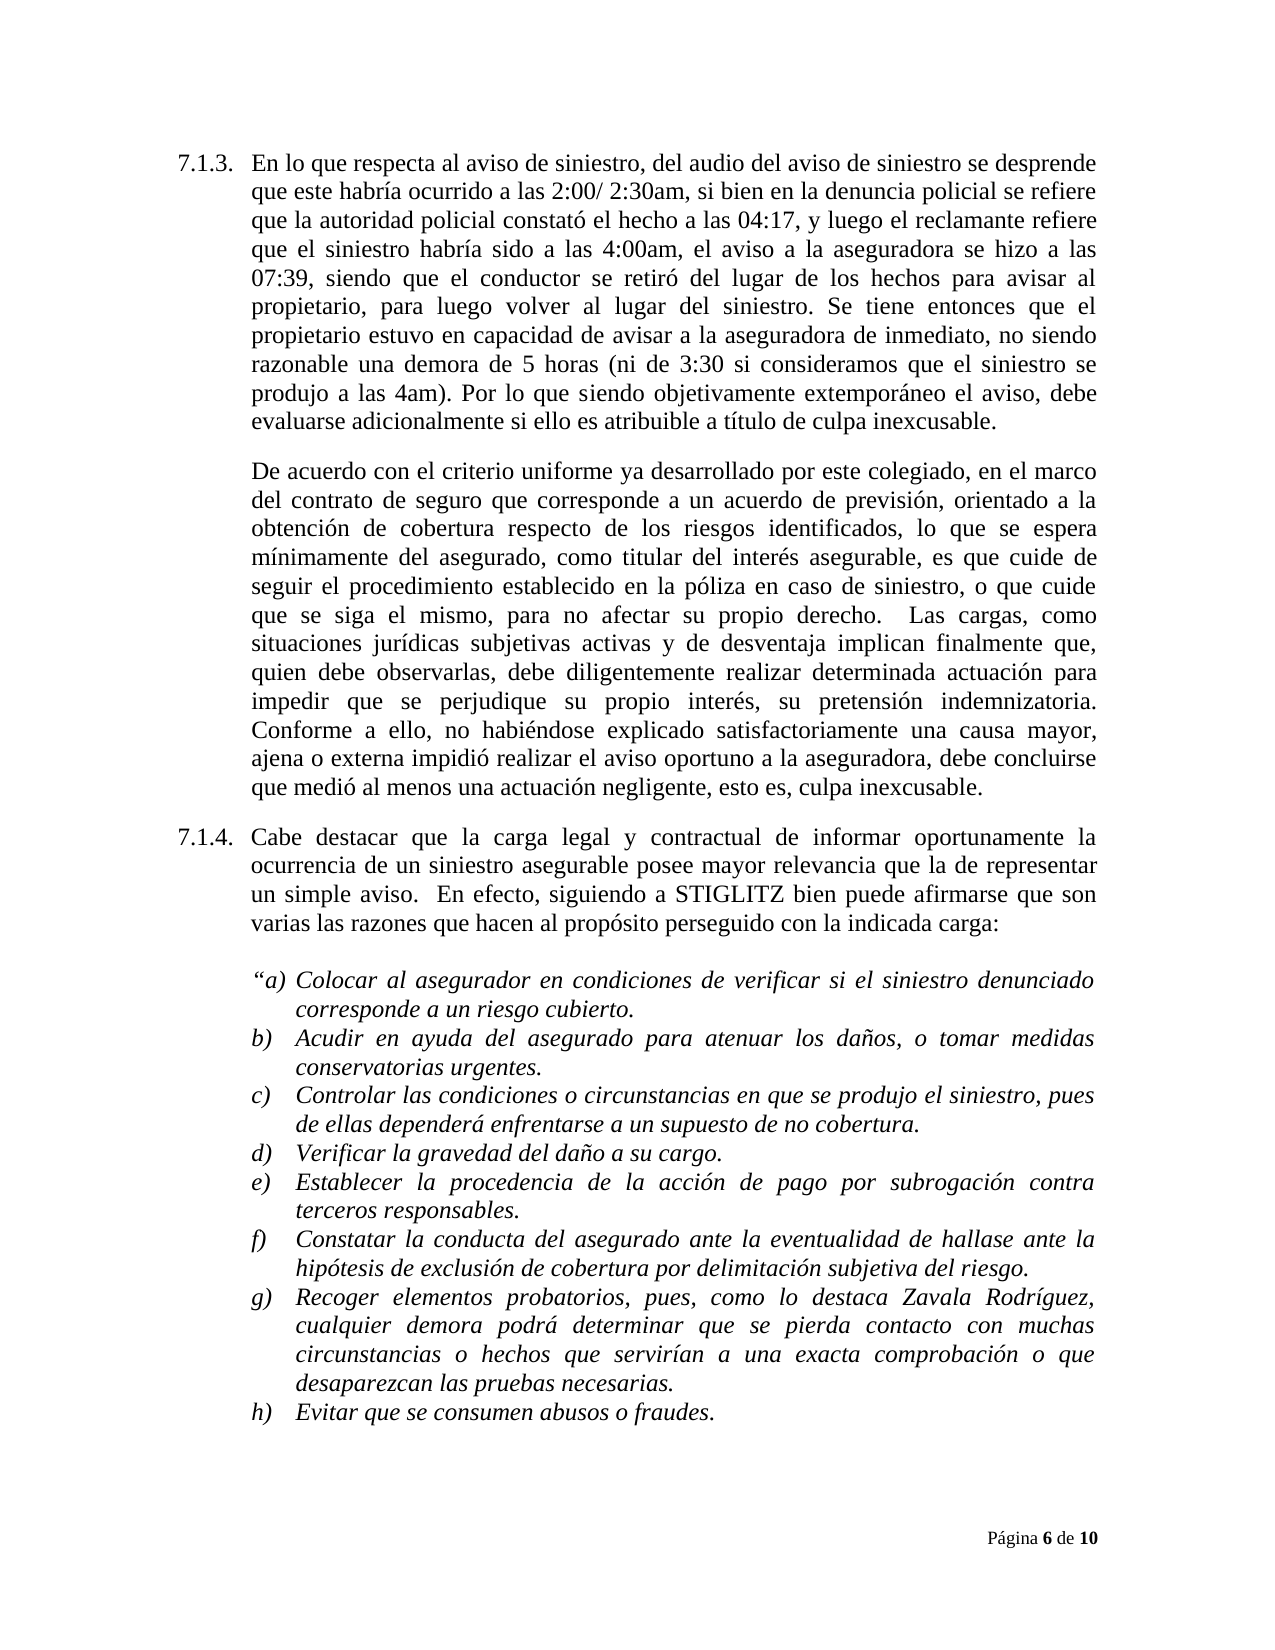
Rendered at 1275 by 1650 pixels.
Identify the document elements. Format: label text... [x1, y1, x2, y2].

text 7.1.3. En lo que respecta al aviso de siniestro, del audio del aviso de siniestro se desprende que este habría ocurrido a las 2:00/ 2:30am, si bien en la denuncia policial se refiere que la autoridad policial constató el hecho a las 04:17, y luego el reclamante refiere que el siniestro habría sido a las 4:00am, el aviso a la aseguradora se hizo a las 07:39, siendo que el conductor se retiró del lugar de los hechos para avisar al propietario, para luego volver al lugar del siniestro. Se tiene entonces que el propietario estuvo en capacidad de avisar a la aseguradora de inmediato, no siendo razonable una demora de 5 horas (ni de 3:30 si consideramos que el siniestro se produjo a las 4am). Por lo que siendo objetivamente extemporáneo el aviso, debe evaluarse adicionalmente si ello es atribuible a título de culpa inexcusable. [177, 148, 1098, 435]
text e) Establecer la procedencia de la acción de pago por subrogación contra terceros responsables. [177, 1167, 1098, 1224]
text “a) Colocar al asegurador en condiciones de verificar si el siniestro denunciado corresponde a un riesgo cubierto. [177, 966, 1098, 1023]
text f) Constatar la conducta del asegurado ante la eventualidad de hallase ante la hipótesis de exclusión de cobertura por delimitación subjetiva del riesgo. [177, 1224, 1098, 1282]
text d) Verificar la gravedad del daño a su cargo. [177, 1138, 1098, 1167]
text 7.1.4. Cabe destacar que la carga legal y contractual de informar oportunamente la ocurrencia de un siniestro asegurable posee mayor relevancia que la de representar un simple aviso. En efecto, siguiendo a STIGLITZ bien puede afirmarse que son varias las razones que hacen al propósito perseguido con la indicada carga: [177, 822, 1098, 937]
text g) Recoger elementos probatorios, pues, como lo destaca Zavala Rodríguez, cualquier demora podrá determinar que se pierda contacto con muchas circunstancias o hechos que servirían a una exacta comprobación o que desaparezcan las pruebas necesarias. [177, 1282, 1098, 1397]
text h) Evitar que se consumen abusos o fraudes. [177, 1397, 1098, 1426]
text c) Controlar las condiciones o circunstancias en que se produjo el siniestro, pues de ellas dependerá enfrentarse a un supuesto de no cobertura. [177, 1081, 1098, 1138]
text b) Acudir en ayuda del asegurado para atenuar los daños, o tomar medidas conservatorias urgentes. [177, 1023, 1098, 1081]
text De acuerdo con el criterio uniforme ya desarrollado por este colegiado, en el marco del contrato de seguro que corresponde a un acuerdo de previsión, orientado a la obtención de cobertura respecto de los riesgos identificados, lo que se espera mínimamente del asegurado, como titular del interés asegurable, es que cuide de seguir el procedimiento establecido en la póliza en caso de siniestro, o que cuide que se siga el mismo, para no afectar su propio derecho. Las cargas, como situaciones jurídicas subjetivas activas y de desventaja implican finalmente que, quien debe observarlas, debe diligentemente realizar determinada actuación para impedir que se perjudique su propio interés, su pretensión indemnizatoria. Conforme a ello, no habiéndose explicado satisfactoriamente una causa mayor, ajena o externa impidió realizar el aviso oportuno a la aseguradora, debe concluirse que medió al menos una actuación negligente, esto es, culpa inexcusable. [177, 456, 1098, 801]
